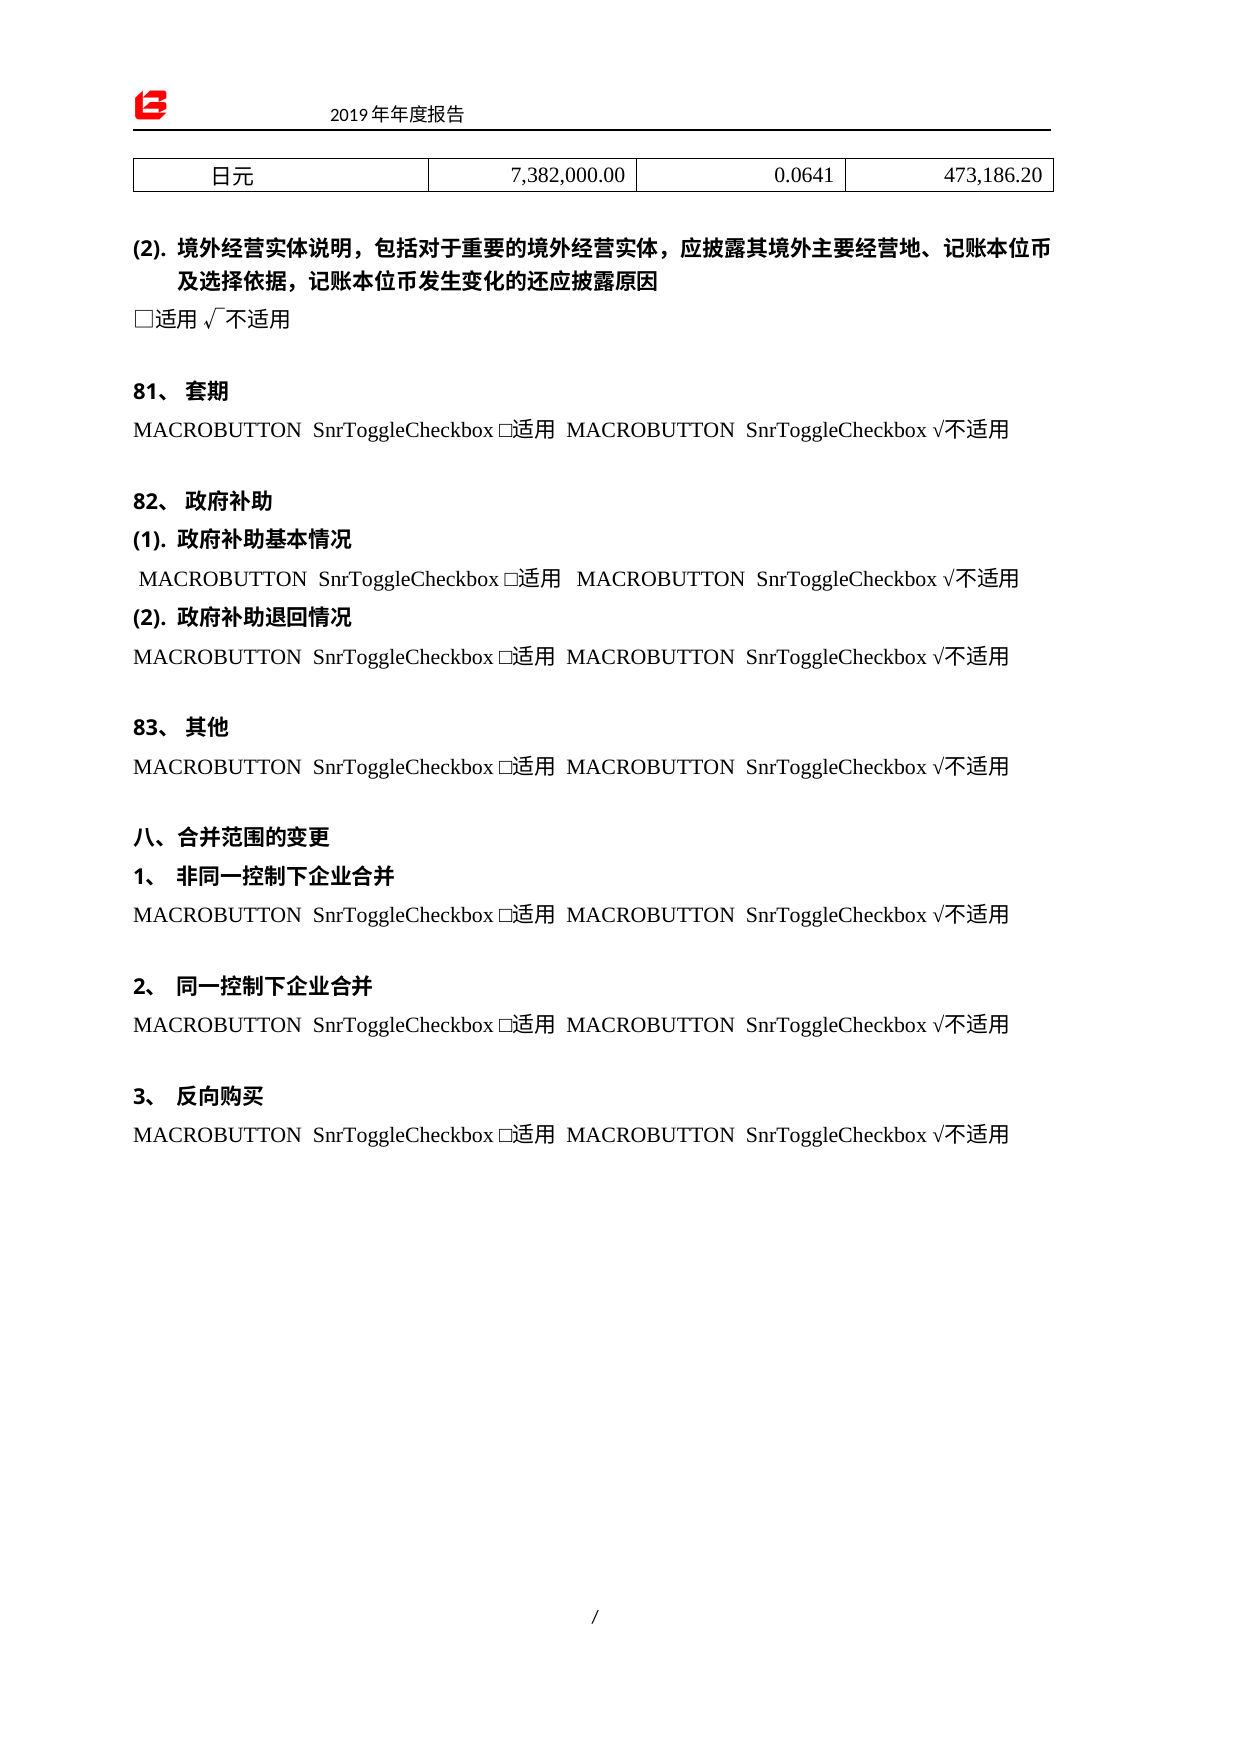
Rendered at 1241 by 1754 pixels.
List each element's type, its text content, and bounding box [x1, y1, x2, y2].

list 同一控制下企业合并 [133, 968, 1053, 1001]
list 合并范围的变更 [133, 819, 1053, 852]
list 非同一控制下企业合并 [133, 858, 1053, 891]
